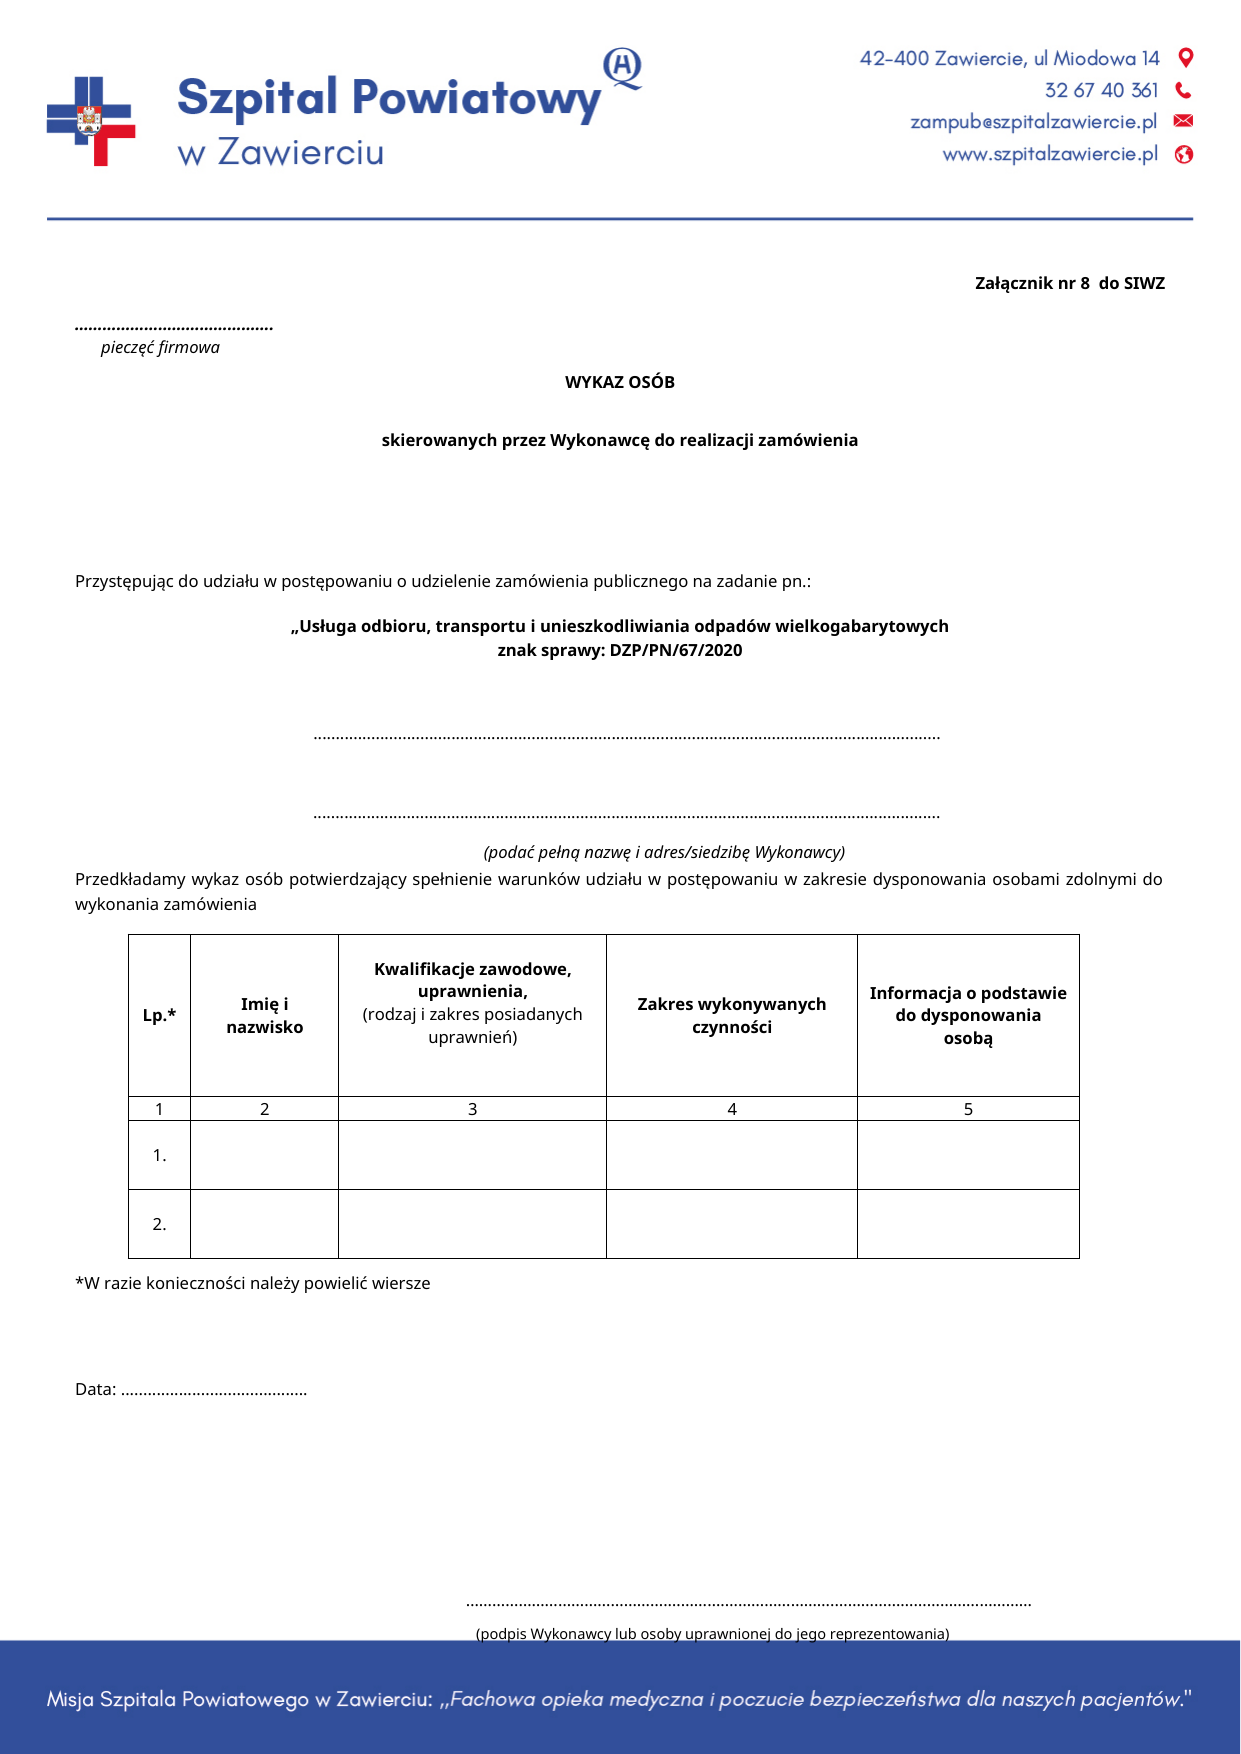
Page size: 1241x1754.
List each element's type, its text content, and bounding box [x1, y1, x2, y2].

text pieczęć firmowa [75, 335, 1165, 358]
table_header Informacja o podstawie do dysponowania osobą [858, 935, 1079, 1096]
table_cell [191, 1190, 338, 1258]
text ……………………………………. [75, 313, 1165, 335]
table_cell 2. [129, 1190, 190, 1258]
text ............................................................................................................................................. [104, 801, 1150, 824]
text Przystępując do udziału w postępowaniu o udzielenie zamówienia publicznego na zadanie pn.: [75, 569, 1165, 592]
text Załącznik nr 8 do SIWZ [750, 272, 1165, 294]
text znak sprawy: DZP/PN/67/2020 [78, 639, 1162, 661]
table_cell [191, 1121, 338, 1189]
table_cell [607, 1190, 857, 1258]
text *W razie konieczności należy powielić wiersze [75, 1272, 1150, 1294]
text WYKAZ OSÓB [75, 371, 1165, 393]
table_cell 3 [339, 1097, 606, 1120]
table_cell [858, 1121, 1079, 1189]
text „Usługa odbioru, transportu i unieszkodliwiania odpadów wielkogabarytowych [75, 615, 1165, 637]
table_cell 4 [607, 1097, 857, 1120]
table_cell 2 [191, 1097, 338, 1120]
text ……………………………………….………….…………………….……………………………………… [75, 1589, 1032, 1611]
table_cell [339, 1190, 606, 1258]
text Przedkładamy wykaz osób potwierdzający spełnienie warunków udziału w postępowaniu w zakresie dysponowania osobami zdolnymi do wykonania zamówienia [75, 868, 1165, 915]
table_header Imię i nazwisko [191, 935, 338, 1096]
table_cell [858, 1190, 1079, 1258]
table_header Kwalifikacje zawodowe, uprawnienia, (rodzaj i zakres posiadanych uprawnień) [339, 935, 606, 1096]
table_cell [339, 1121, 606, 1189]
text Data: .......................................... [75, 1377, 1150, 1400]
picture [0, 0, 1241, 1754]
table_cell 1 [129, 1097, 190, 1120]
table_header Zakres wykonywanych czynności [607, 935, 857, 1096]
text ............................................................................................................................................. [104, 722, 1151, 744]
table_cell 1. [129, 1121, 190, 1189]
text (podpis Wykonawcy lub osoby uprawnionej do jego reprezentowania) [75, 1624, 1150, 1644]
table_cell [607, 1121, 857, 1189]
table_header Lp.* [129, 935, 190, 1096]
table_cell 5 [858, 1097, 1079, 1120]
text skierowanych przez Wykonawcę do realizacji zamówienia [75, 406, 1165, 451]
text (podać pełną nazwę i adres/siedzibę Wykonawcy) [104, 841, 1151, 863]
